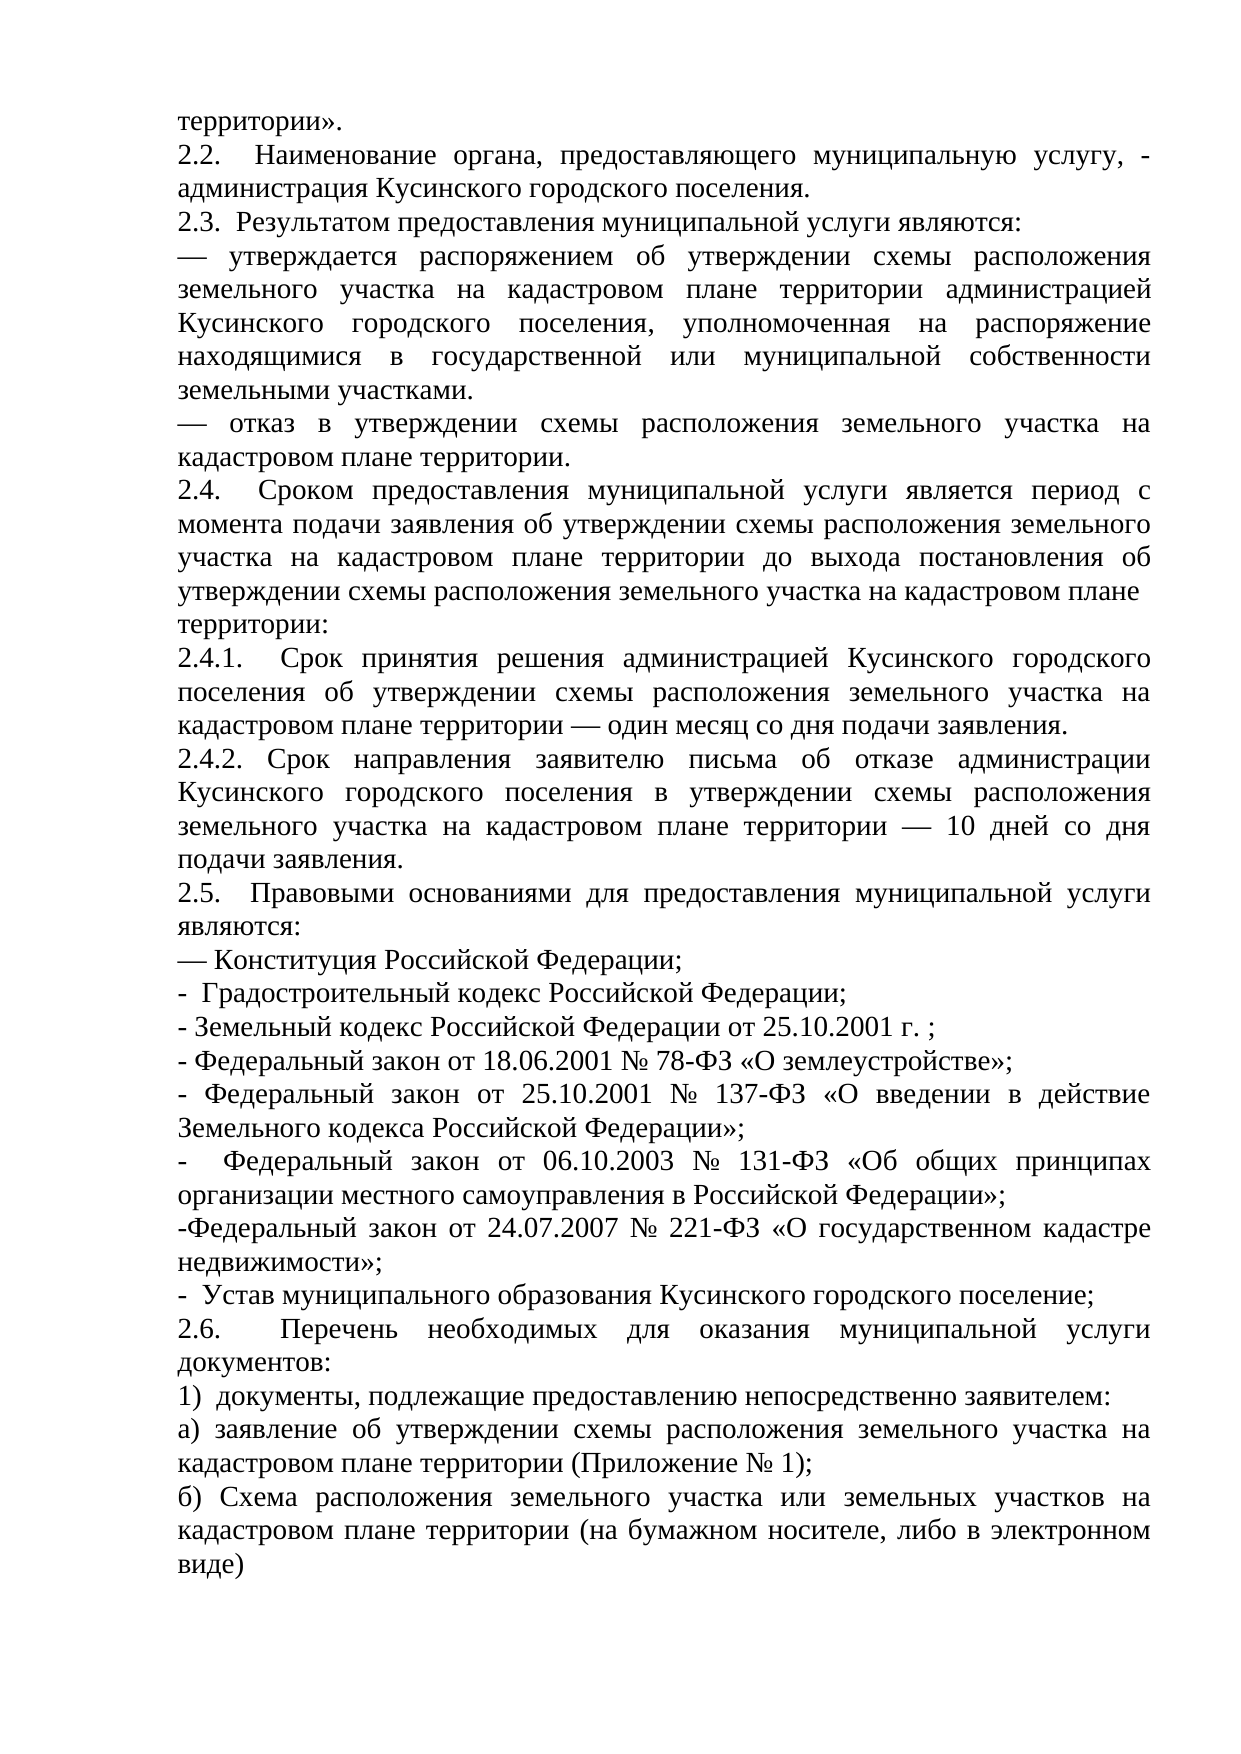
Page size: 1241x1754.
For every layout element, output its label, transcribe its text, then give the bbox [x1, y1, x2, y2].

text 2.5. Правовыми основаниями для предоставления муниципальной услуги являются: [177, 875, 1152, 942]
text - Федеральный закон от 25.10.2001 № 137-ФЗ «О введении в действие Земельного кодекса Российской Федерации»; [177, 1076, 1152, 1143]
text 2.3. Результатом предоставления муниципальной услуги являются: [177, 204, 1152, 238]
text 1) документы, подлежащие предоставлению непосредственно заявителем: [177, 1378, 1152, 1412]
text — утверждается распоряжением об утверждении схемы расположения земельного участка на кадастровом плане территории администрацией Кусинского городского поселения, уполномоченная на распоряжение находящимися в государственной или муниципальной собственности земельными участками. [177, 238, 1152, 405]
text - Устав муниципального образования Кусинского городского поселение; [177, 1277, 1152, 1311]
text а) заявление об утверждении схемы расположения земельного участка на кадастровом плане территории (Приложение № 1); [177, 1412, 1152, 1479]
text 2.4.1. Срок принятия решения администрацией Кусинского городского поселения об утверждении схемы расположения земельного участка на кадастровом плане территории — один месяц со дня подачи заявления. [177, 640, 1152, 741]
text территории: [177, 607, 1152, 640]
text -Федеральный закон от 24.07.2007 № 221-ФЗ «О государственном кадастре недвижимости»; [177, 1210, 1152, 1277]
text территории». [177, 103, 1152, 137]
text - Федеральный закон от 18.06.2001 № 78-ФЗ «О землеустройстве»; [177, 1043, 1152, 1076]
text - Федеральный закон от 06.10.2003 № 131-ФЗ «Об общих принципах организации местного самоуправления в Российской Федерации»; [177, 1143, 1152, 1210]
text б) Схема расположения земельного участка или земельных участков на кадастровом плане территории (на бумажном носителе, либо в электронном виде) [177, 1479, 1152, 1579]
text — Конституция Российской Федерации; [177, 942, 1152, 976]
text - Градостроительный кодекс Российской Федерации; [177, 976, 1152, 1009]
text — отказ в утверждении схемы расположения земельного участка на кадастровом плане территории. [177, 405, 1152, 472]
text 2.2. Наименование органа, предоставляющего муниципальную услугу, -администрация Кусинского городского поселения. [177, 137, 1152, 204]
text - Земельный кодекс Российской Федерации от 25.10.2001 г. ; [177, 1009, 1152, 1043]
text 2.6. Перечень необходимых для оказания муниципальной услуги документов: [177, 1311, 1152, 1378]
text 2.4.2. Срок направления заявителю письма об отказе администрации Кусинского городского поселения в утверждении схемы расположения земельного участка на кадастровом плане территории — 10 дней со дня подачи заявления. [177, 741, 1152, 875]
text 2.4. Сроком предоставления муниципальной услуги является период с момента подачи заявления об утверждении схемы расположения земельного участка на кадастровом плане территории до выхода постановления об утверждении схемы расположения земельного участка на кадастровом плане [177, 472, 1152, 607]
